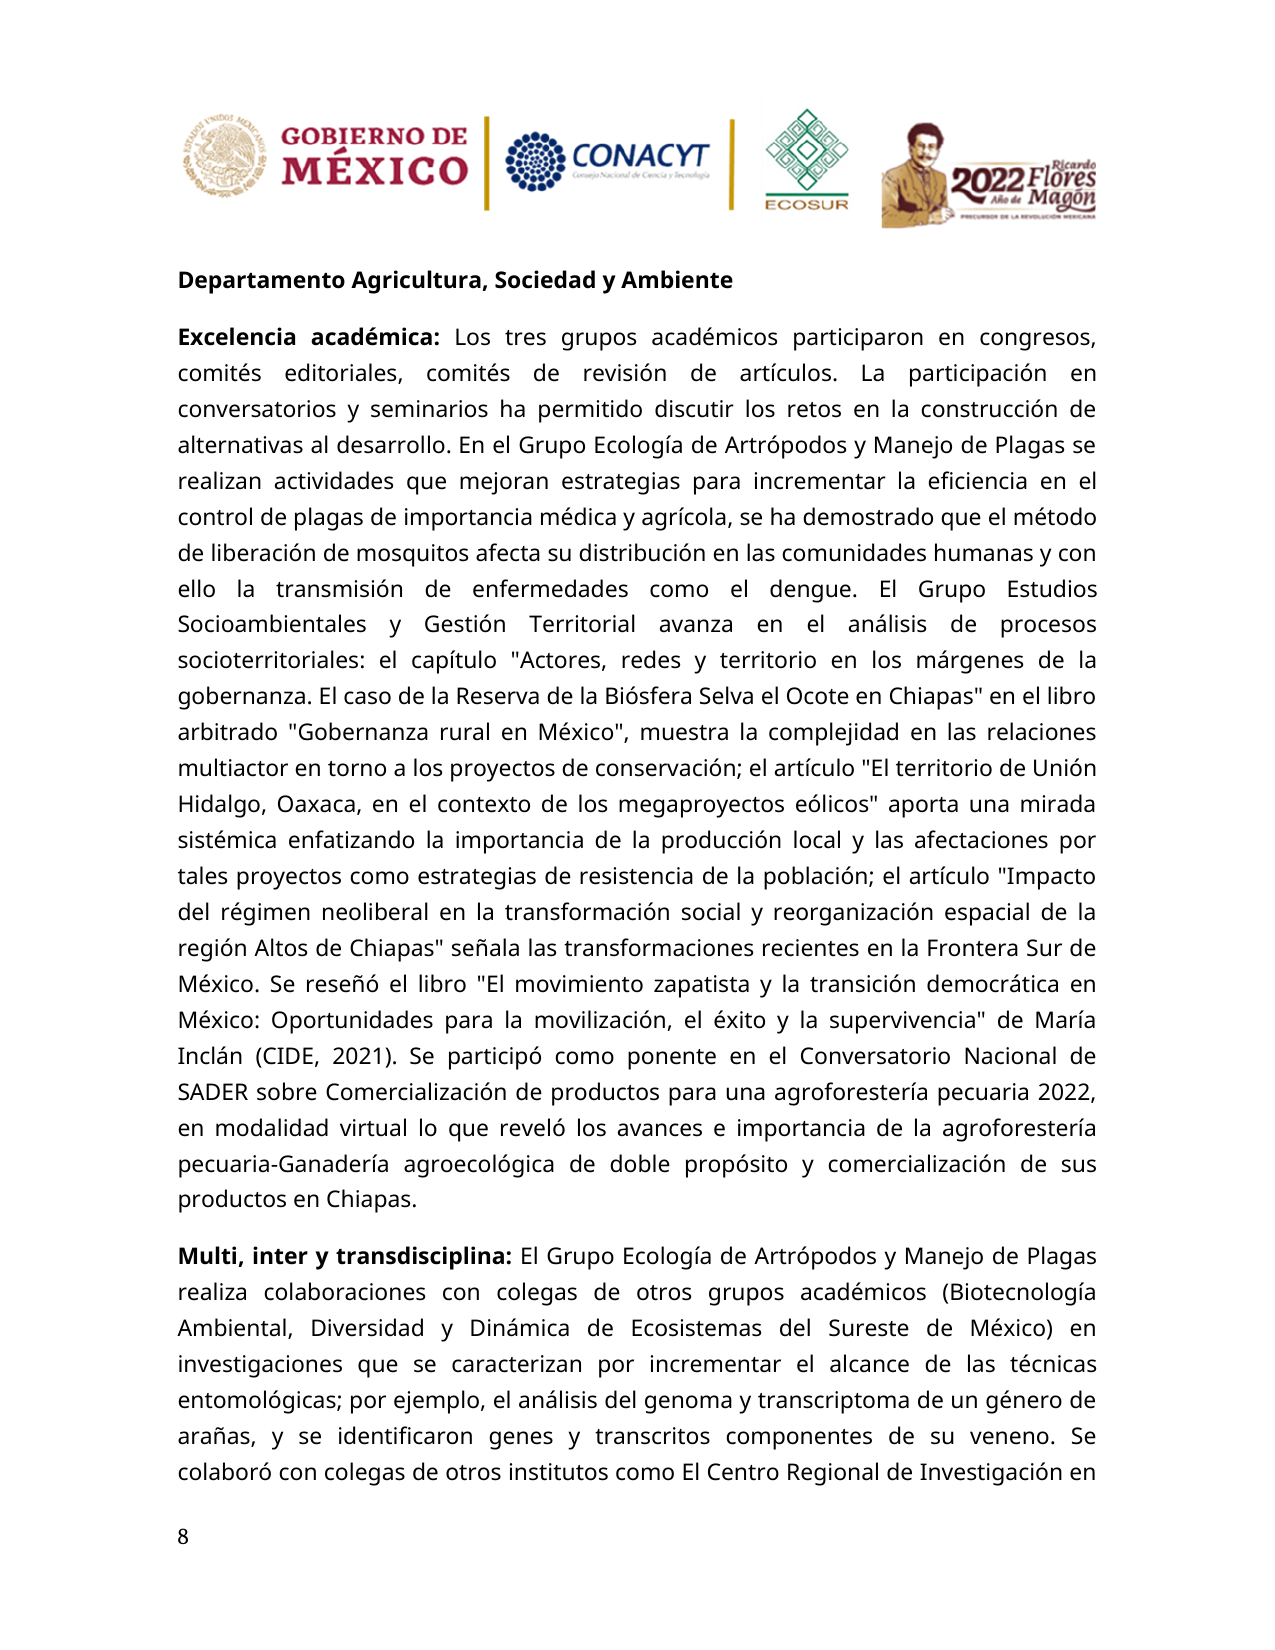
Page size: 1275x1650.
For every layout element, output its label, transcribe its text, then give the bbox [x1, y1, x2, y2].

text Departamento Agricultura, Sociedad y Ambiente [177, 264, 1098, 295]
picture [177, 73, 1096, 238]
text Excelencia académica: Los tres grupos académicos participaron en congresos, comités editoriales, comités de revisión de artículos. La participación en conversatorios y seminarios ha permitido discutir los retos en la construcción de alternativas al desarrollo. En el Grupo Ecología de Artrópodos y Manejo de Plagas se realizan actividades que mejoran estrategias para incrementar la eficiencia en el control de plagas de importancia médica y agrícola, se ha demostrado que el método de liberación de mosquitos afecta su distribución en las comunidades humanas y con ello la transmisión de enfermedades como el dengue. El Grupo Estudios Socioambientales y Gestión Territorial avanza en el análisis de procesos socioterritoriales: el capítulo "Actores, redes y territorio en los márgenes de la gobernanza. El caso de la Reserva de la Biósfera Selva el Ocote en Chiapas" en el libro arbitrado "Gobernanza rural en México", muestra la complejidad en las relaciones multiactor en torno a los proyectos de conservación; el artículo "El territorio de Unión Hidalgo, Oaxaca, en el contexto de los megaproyectos eólicos" aporta una mirada sistémica enfatizando la importancia de la producción local y las afectaciones por tales proyectos como estrategias de resistencia de la población; el artículo "Impacto del régimen neoliberal en la transformación social y reorganización espacial de la región Altos de Chiapas" señala las transformaciones recientes en la Frontera Sur de México. Se reseñó el libro "El movimiento zapatista y la transición democrática en México: Oportunidades para la movilización, el éxito y la supervivencia" de María Inclán (CIDE, 2021). Se participó como ponente en el Conversatorio Nacional de SADER sobre Comercialización de productos para una agroforestería pecuaria 2022, en modalidad virtual lo que reveló los avances e importancia de la agroforestería pecuaria-Ganadería agroecológica de doble propósito y comercialización de sus productos en Chiapas. [177, 321, 1098, 1215]
